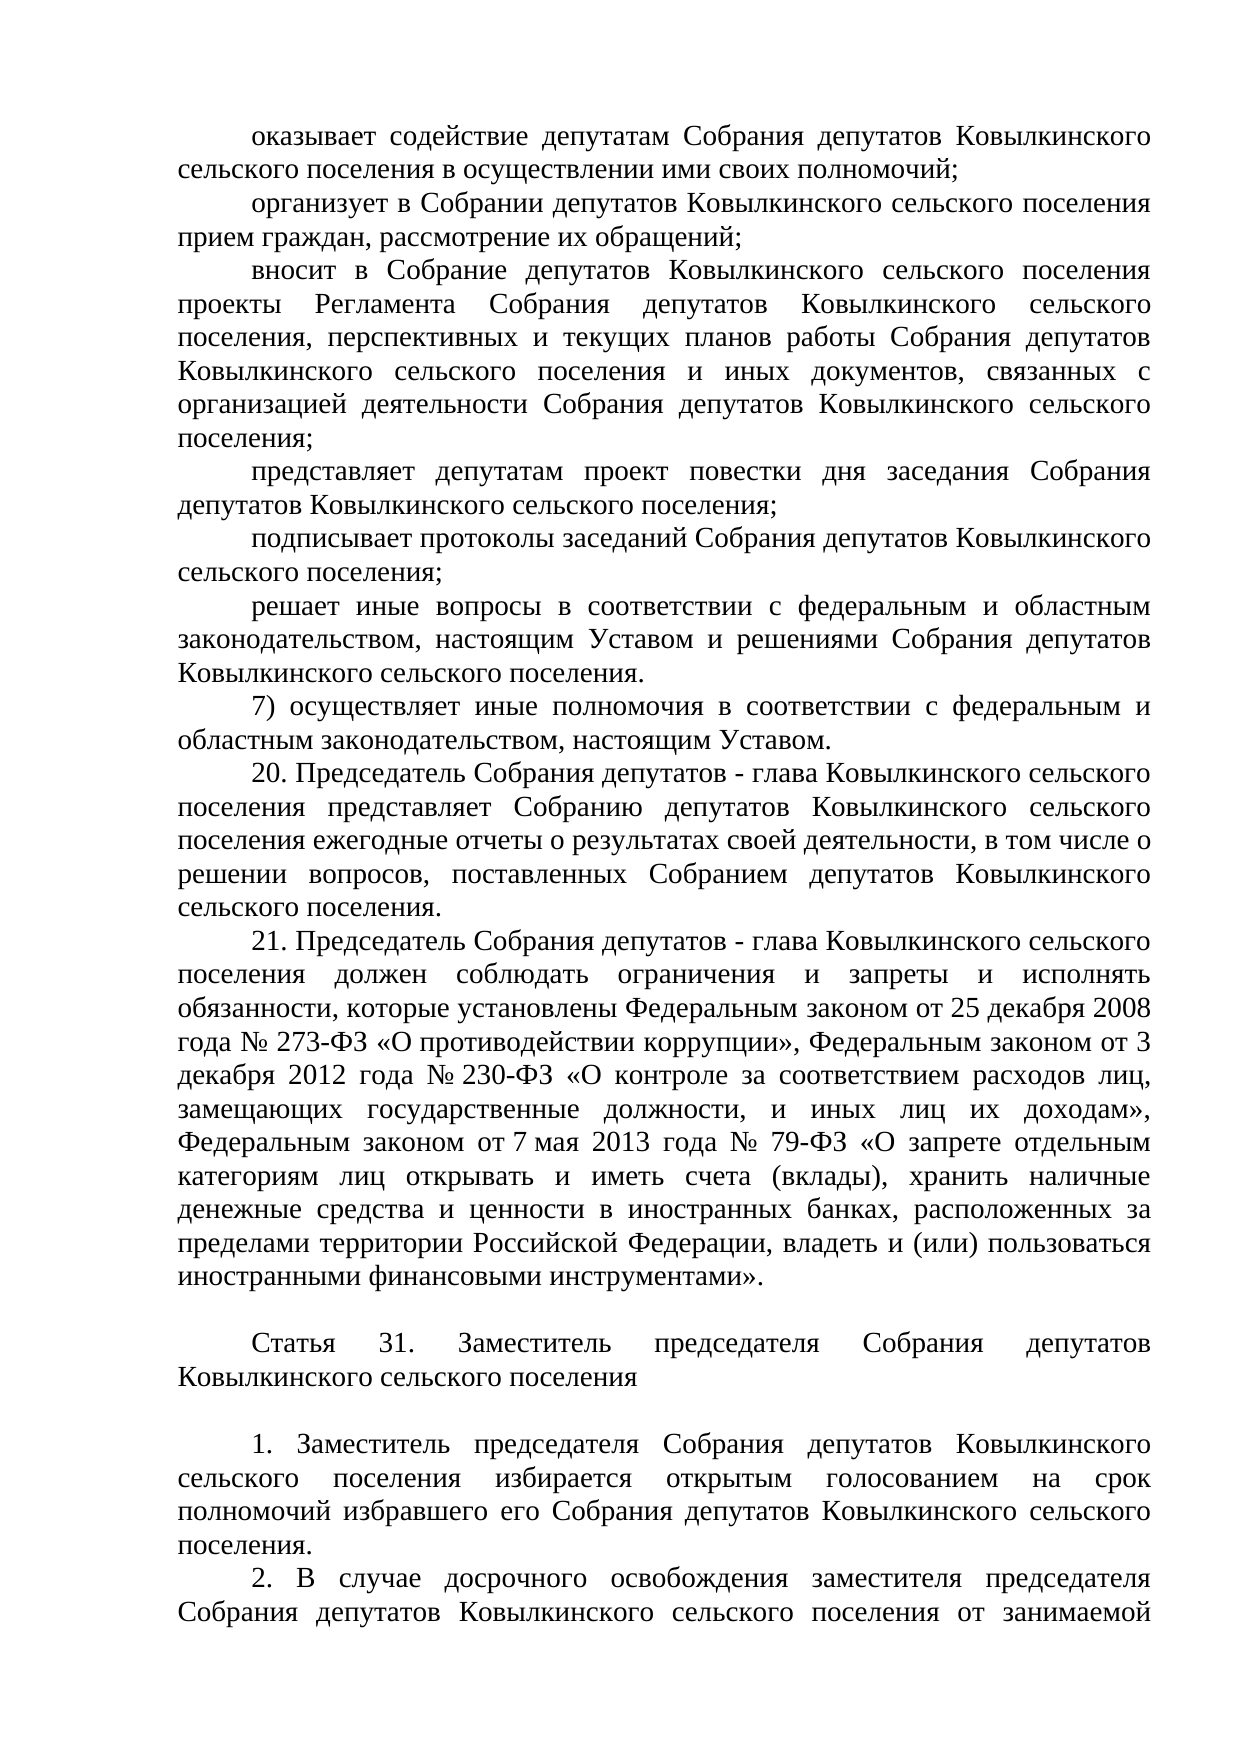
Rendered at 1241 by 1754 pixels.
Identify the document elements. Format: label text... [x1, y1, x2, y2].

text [177, 1560, 1152, 1627]
text 7) осуществляет иные полномочия в соответствии с федеральным и областным законодательством, настоящим Уставом. [177, 688, 1152, 755]
text организует в Собрании депутатов Ковылкинского сельского поселения прием граждан, рассмотрение их обращений; [177, 185, 1152, 252]
text оказывает содействие депутатам Собрания депутатов Ковылкинского сельского поселения в осуществлении ими своих полномочий; [177, 118, 1152, 185]
text решает иные вопросы в соответствии с федеральным и областным законодательством, настоящим Уставом и решениями Собрания депутатов Ковылкинского сельского поселения. [177, 588, 1152, 688]
text 20. Председатель Собрания депутатов - глава Ковылкинского сельского поселения представляет Собранию депутатов Ковылкинского сельского поселения ежегодные отчеты о результатах своей деятельности, в том числе о решении вопросов, поставленных Собранием депутатов Ковылкинского сельского поселения. [177, 755, 1152, 923]
text представляет депутатам проект повестки дня заседания Собрания депутатов Ковылкинского сельского поселения; [177, 453, 1152, 521]
text вносит в Собрание депутатов Ковылкинского сельского поселения проекты Регламента Собрания депутатов Ковылкинского сельского поселения, перспективных и текущих планов работы Собрания депутатов Ковылкинского сельского поселения и иных документов, связанных с организацией деятельности Собрания депутатов Ковылкинского сельского поселения; [177, 252, 1152, 453]
text подписывает протоколы заседаний Собрания депутатов Ковылкинского сельского поселения; [177, 521, 1152, 588]
text 1. Заместитель председателя Собрания депутатов Ковылкинского сельского поселения избирается открытым голосованием на срок полномочий избравшего его Собрания депутатов Ковылкинского сельского поселения. [177, 1426, 1152, 1560]
text 21. Председатель Собрания депутатов - глава Ковылкинского сельского поселения должен соблюдать ограничения и запреты и исполнять обязанности, которые установлены Федеральным законом от 25 декабря 2008 года № 273-ФЗ «О противодействии коррупции», Федеральным законом от 3 декабря 2012 года № 230-ФЗ «О контроле за соответствием расходов лиц, замещающих государственные должности, и иных лиц их доходам», Федеральным законом от 7 мая 2013 года № 79-ФЗ «О запрете отдельным категориям лиц открывать и иметь счета (вклады), хранить наличные денежные средства и ценности в иностранных банках, расположенных за пределами территории Российской Федерации, владеть и (или) пользоваться иностранными финансовыми инструментами». [177, 923, 1152, 1292]
text Статья 31. Заместитель председателя Собрания депутатов Ковылкинского сельского поселения [177, 1326, 1152, 1393]
